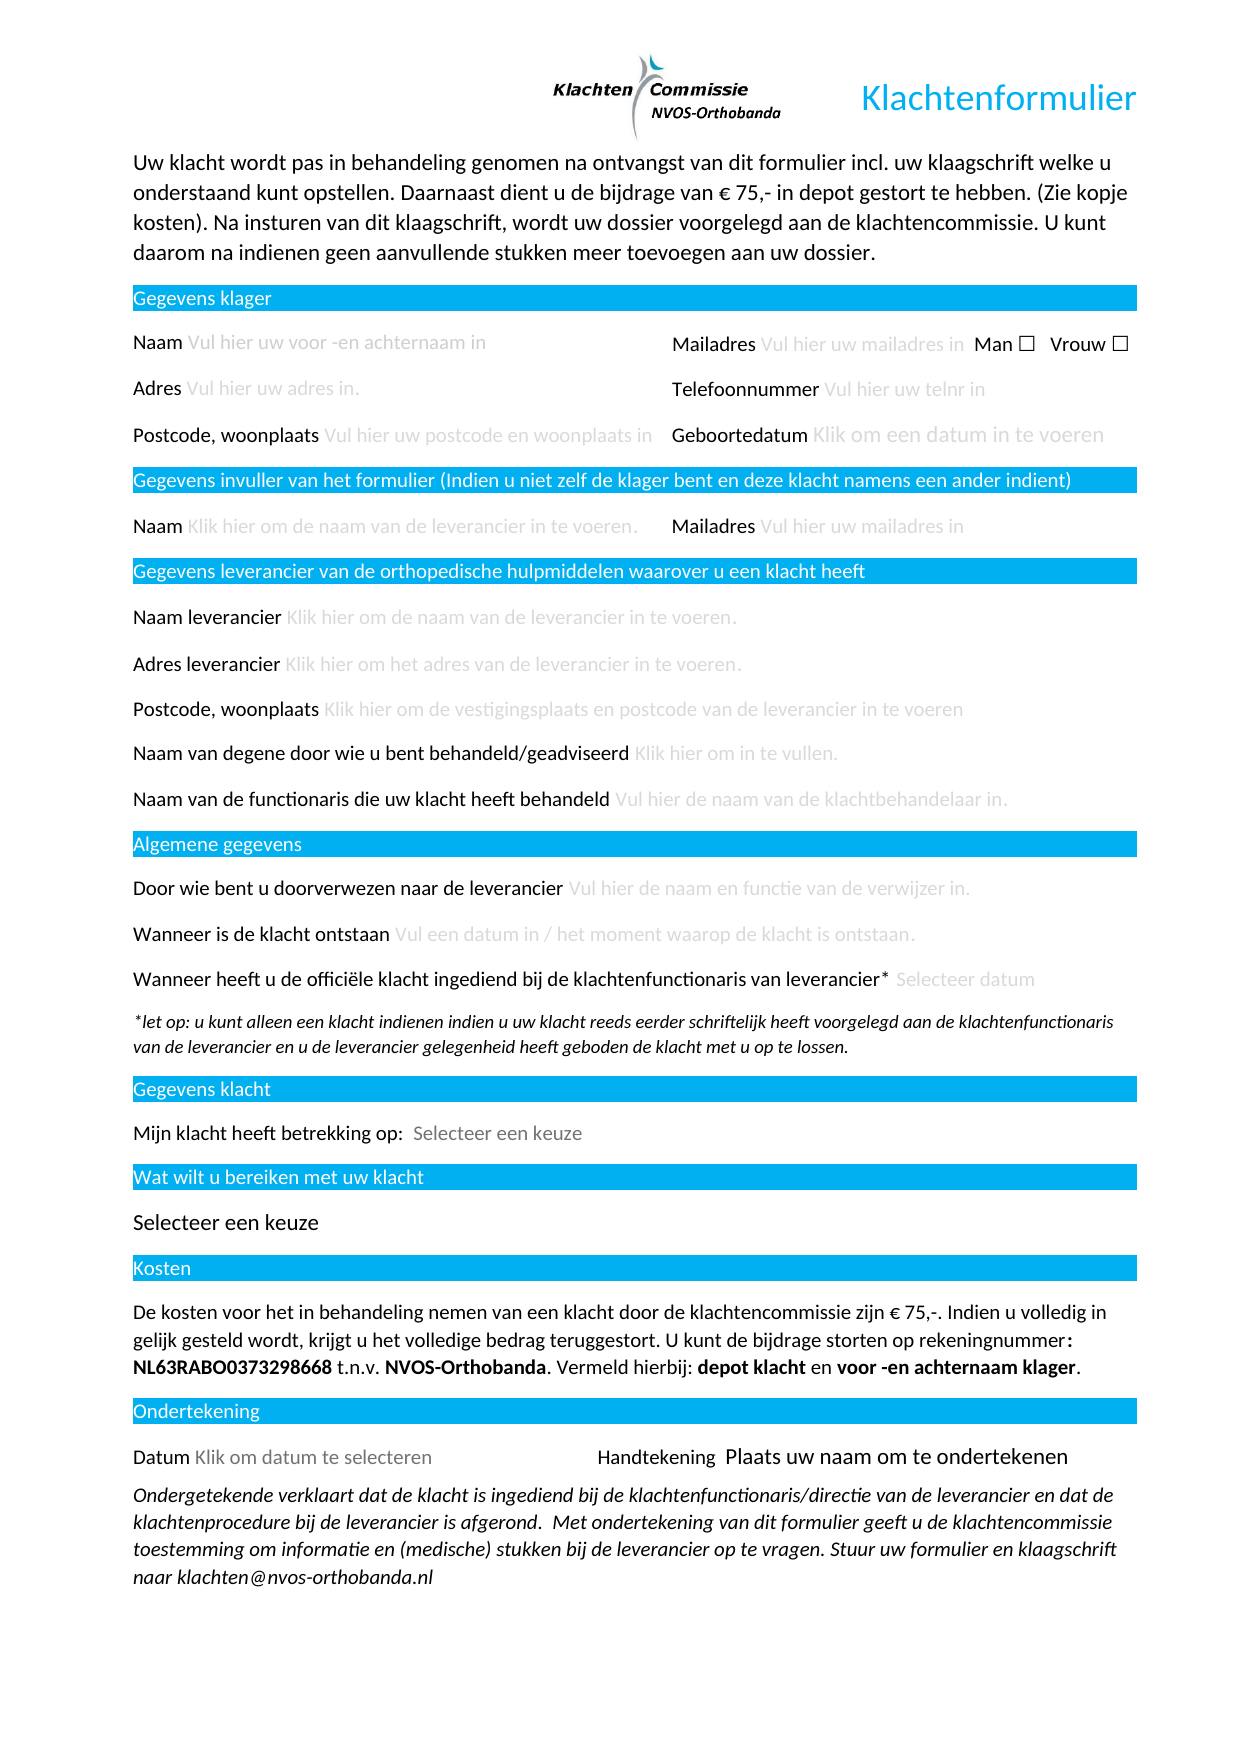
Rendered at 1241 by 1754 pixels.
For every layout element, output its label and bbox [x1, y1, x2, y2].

picture [548, 51, 824, 149]
